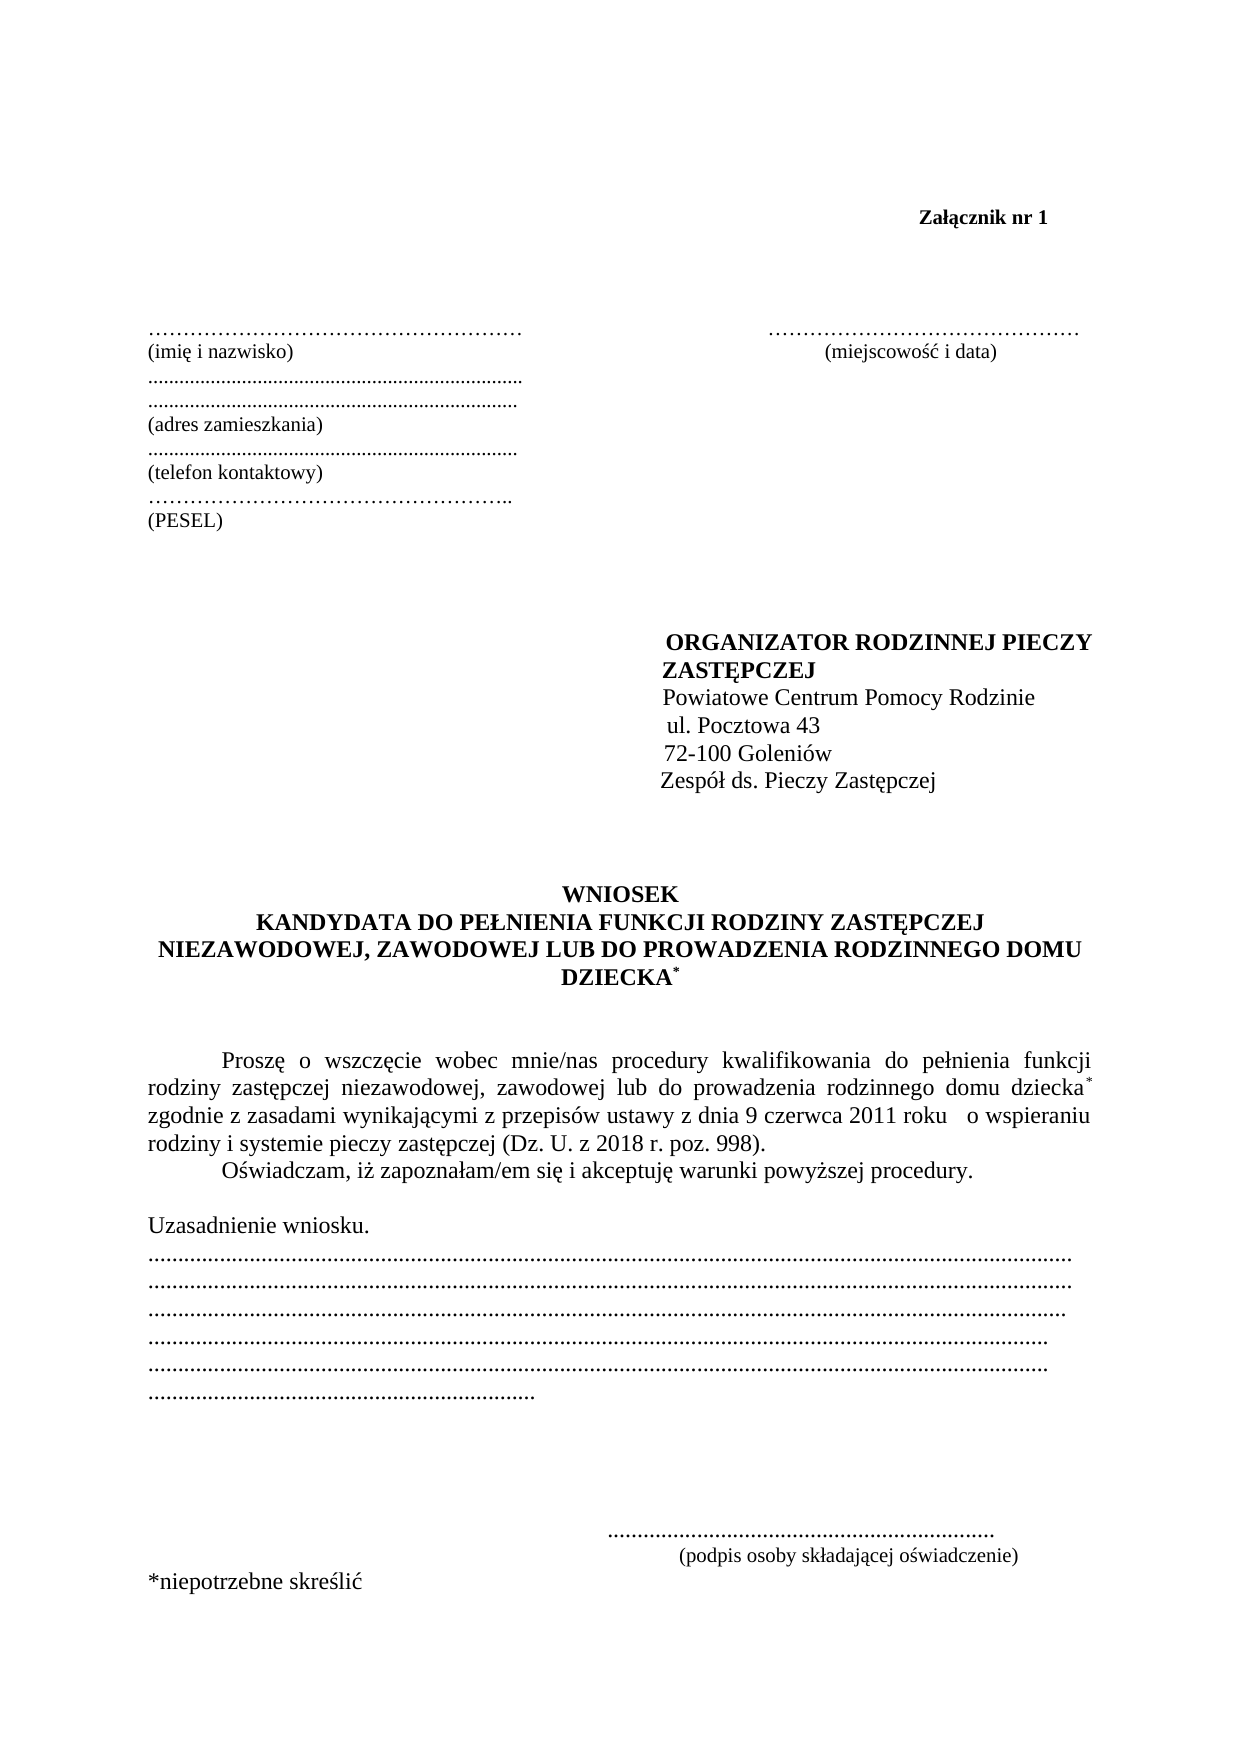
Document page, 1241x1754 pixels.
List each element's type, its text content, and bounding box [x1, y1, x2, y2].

text (PESEL) [148, 508, 1093, 532]
text Powiatowe Centrum Pomocy Rodzinie [148, 683, 1093, 711]
text *niepotrzebne skreślić [148, 1567, 1093, 1594]
text ........................................................................ [148, 363, 1093, 388]
text ……………………………………………… ……………………………………… [148, 315, 1093, 339]
text ZASTĘPCZEJ [148, 656, 1093, 683]
text …………………………………………….. [148, 484, 1093, 508]
text 72-100 Goleniów [148, 739, 1093, 766]
text (imię i nazwisko) (miejscowość i data) [148, 339, 1093, 363]
text ................................................................. [148, 1377, 1093, 1404]
text Załącznik nr 1 [148, 205, 1093, 229]
text Zespół ds. Pieczy Zastępczej [148, 766, 1093, 794]
text Proszę o wszczęcie wobec mnie/nas procedury kwalifikowania do pełnienia funkcji rodziny zastępczej niezawodowej, zawodowej lub do prowadzenia rodzinnego domu dziecka* zgodnie z zasadami wynikającymi z przepisów ustawy z dnia 9 czerwca 2011 roku o wspieraniu rodziny i systemie pieczy zastępczej (Dz. U. z 2018 r. poz. 998). [148, 1046, 1093, 1156]
text ................................................................. [148, 1515, 1093, 1543]
text ....................................................................... [148, 436, 1093, 460]
text ORGANIZATOR RODZINNEJ PIECZY [148, 628, 1093, 656]
text ....................................................................... [148, 388, 1093, 412]
text ....................................................................................................................................................... [148, 1322, 1093, 1349]
text Oświadczam, iż zapoznałam/em się i akceptuję warunki powyższej procedury. [148, 1156, 1093, 1184]
text (podpis osoby składającej oświadczenie) [148, 1543, 1093, 1567]
text ....................................................................................................................................................... [148, 1349, 1093, 1377]
text ul. Pocztowa 43 [148, 711, 1093, 739]
text KANDYDATA DO PEŁNIENIA FUNKCJI RODZINY ZASTĘPCZEJ NIEZAWODOWEJ, ZAWODOWEJ LUB DO PROWADZENIA RODZINNEGO DOMU DZIECKA* [148, 908, 1093, 991]
text ........................................................................................................................................................... [148, 1239, 1093, 1267]
text (telefon kontaktowy) [148, 460, 1093, 484]
text ........................................................................................................................................................... [148, 1267, 1093, 1294]
text WNIOSEK [148, 880, 1093, 908]
text (adres zamieszkania) [148, 412, 1093, 436]
text Uzasadnienie wniosku. [148, 1211, 1093, 1239]
text .......................................................................................................................................................... [148, 1294, 1093, 1322]
